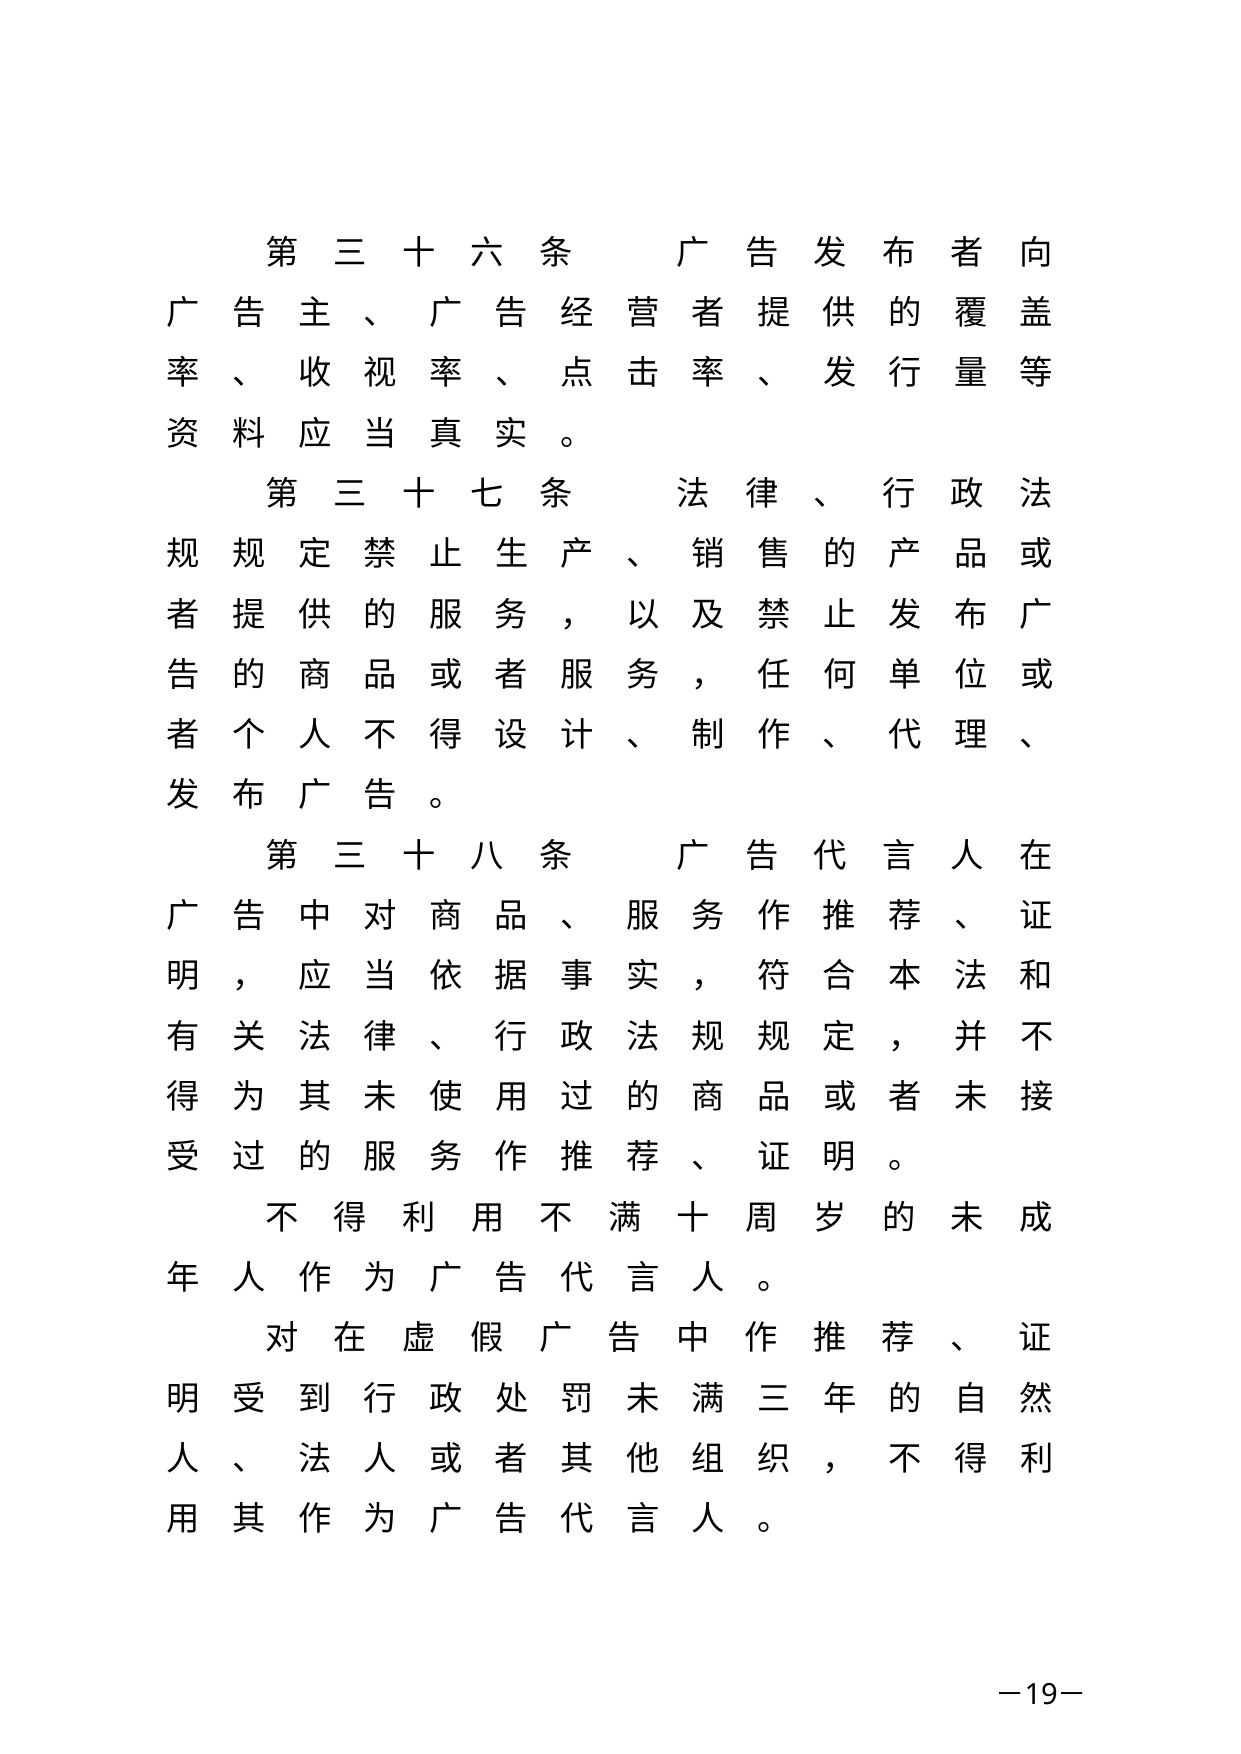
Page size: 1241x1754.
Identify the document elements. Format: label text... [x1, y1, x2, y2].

text 第三十七条 法律、行政法规规定禁止生产、销售的产品或者提供的服务，以及禁止发布广告的商品或者服务，任何单位或者个人不得设计、制作、代理、发布广告。 [167, 461, 1085, 822]
text 第三十八条 广告代言人在广告中对商品、服务作推荐、证明，应当依据事实，符合本法和有关法律、行政法规规定，并不得为其未使用过的商品或者未接受过的服务作推荐、证明。 [167, 822, 1085, 1184]
text 第三十六条 广告发布者向广告主、广告经营者提供的覆盖率、收视率、点击率、发行量等资料应当真实。 [167, 219, 1085, 461]
text 不得利用不满十周岁的未成年人作为广告代言人。 [167, 1184, 1085, 1305]
text 对在虚假广告中作推荐、证明受到行政处罚未满三年的自然人、法人或者其他组织，不得利用其作为广告代言人。 [167, 1305, 1085, 1546]
